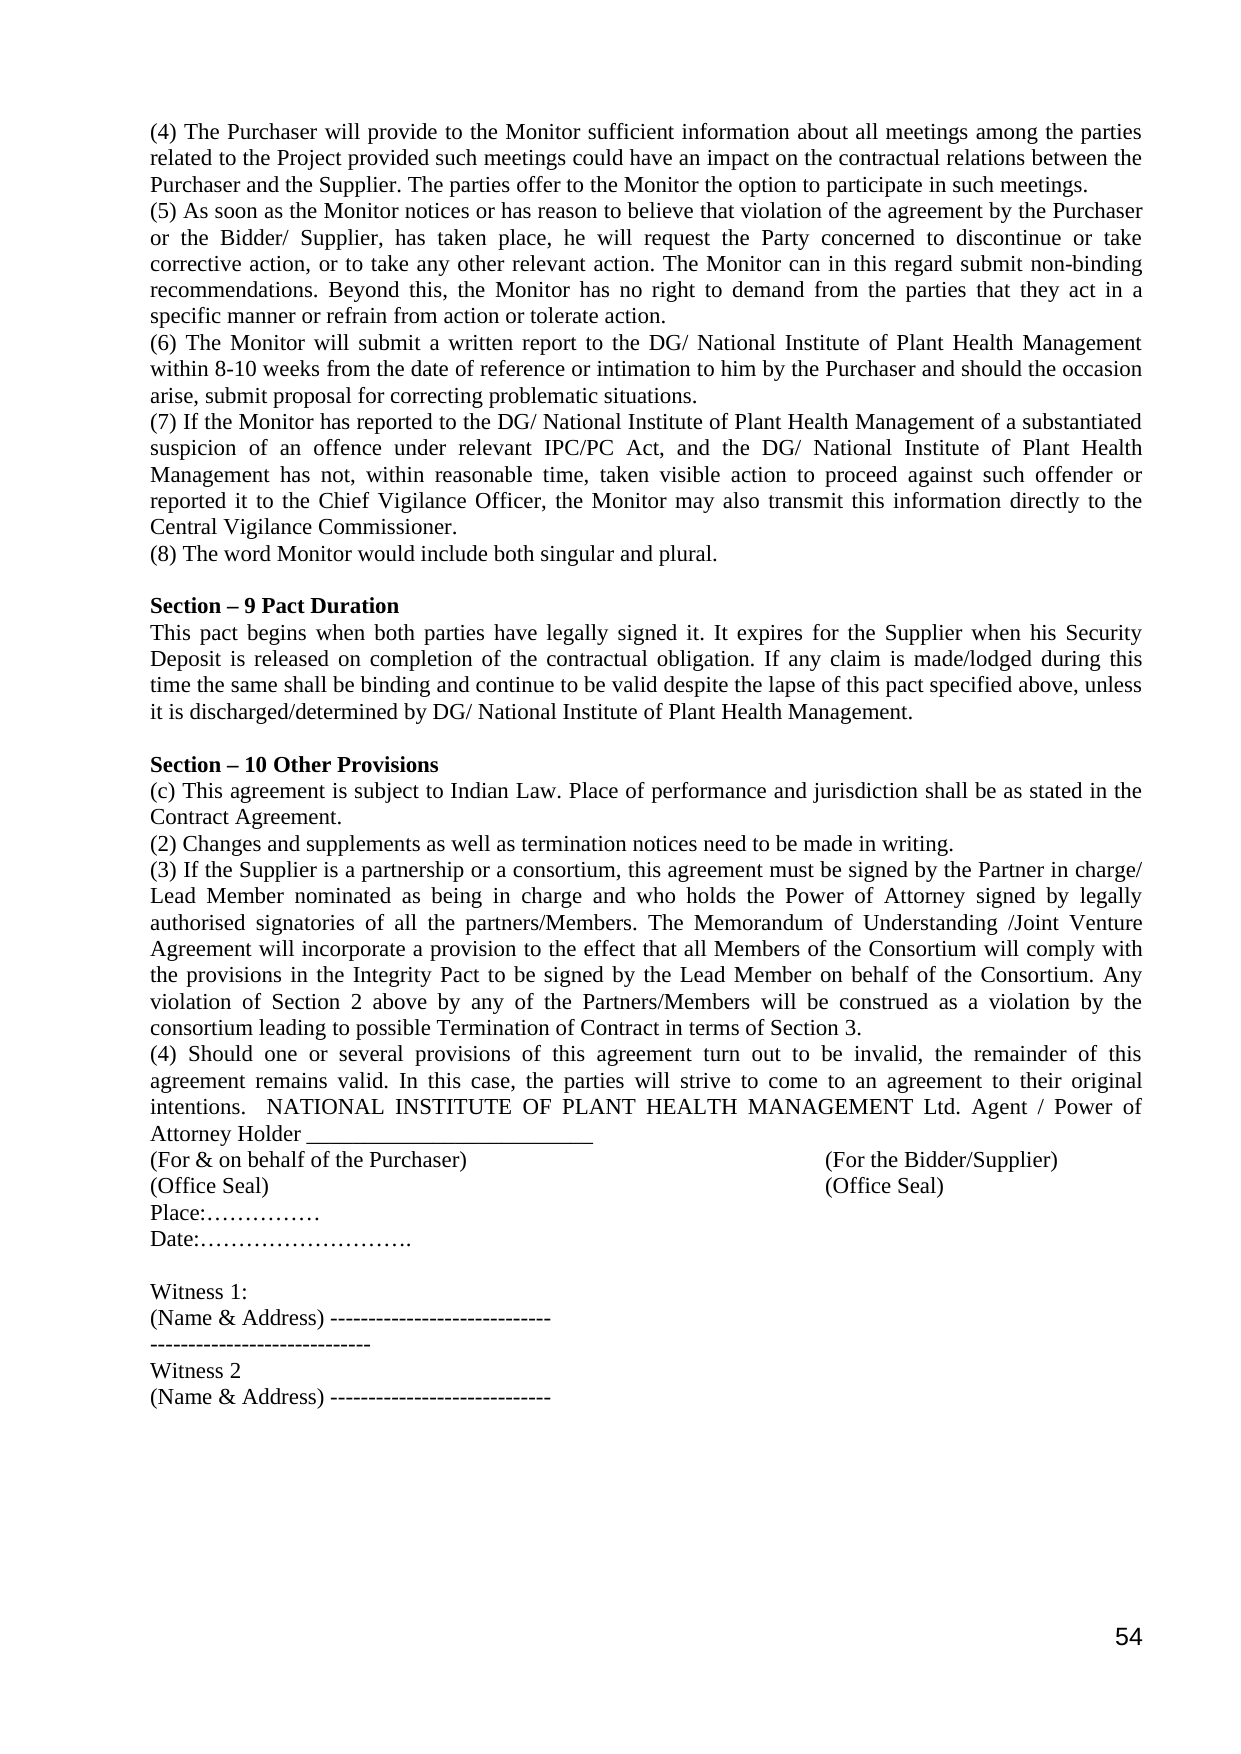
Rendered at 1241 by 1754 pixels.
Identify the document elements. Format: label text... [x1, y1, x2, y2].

text (For & on behalf of the Purchaser) (For the Bidder/Supplier) [150, 1146, 1143, 1172]
text (8) The word Monitor would include both singular and plural. [150, 540, 1143, 566]
text (Office Seal) (Office Seal) [150, 1172, 1143, 1199]
text (4) Should one or several provisions of this agreement turn out to be invalid, the remainder of this agreement remains valid. In this case, the parties will strive to come to an agreement to their original intentions. NATIONAL INSTITUTE OF PLANT HEALTH MANAGEMENT Ltd. Agent / Power of Attorney Holder _________________________ [150, 1041, 1143, 1146]
text ----------------------------- [150, 1330, 1143, 1357]
text Section – 9 Pact Duration [150, 592, 1143, 619]
text (c) This agreement is subject to Indian Law. Place of performance and jurisdiction shall be as stated in the Contract Agreement. [150, 777, 1143, 830]
text (3) If the Supplier is a partnership or a consortium, this agreement must be signed by the Partner in charge/ Lead Member nominated as being in charge and who holds the Power of Attorney signed by legally authorised signatories of all the partners/Members. The Memorandum of Understanding /Joint Venture Agreement will incorporate a provision to the effect that all Members of the Consortium will comply with the provisions in the Integrity Pact to be signed by the Lead Member on behalf of the Consortium. Any violation of Section 2 above by any of the Partners/Members will be construed as a violation by the consortium leading to possible Termination of Contract in terms of Section 3. [150, 856, 1143, 1041]
text Section – 10 Other Provisions [150, 751, 1143, 777]
text (6) The Monitor will submit a written report to the DG/ National Institute of Plant Health Management within 8-10 weeks from the date of reference or intimation to him by the Purchaser and should the occasion arise, submit proposal for correcting problematic situations. [150, 329, 1143, 408]
text (7) If the Monitor has reported to the DG/ National Institute of Plant Health Management of a substantiated suspicion of an offence under relevant IPC/PC Act, and the DG/ National Institute of Plant Health Management has not, within reasonable time, taken visible action to proceed against such offender or reported it to the Chief Vigilance Officer, the Monitor may also transmit this information directly to the Central Vigilance Commissioner. [150, 408, 1143, 540]
text (2) Changes and supplements as well as termination notices need to be made in writing. [150, 830, 1143, 856]
text This pact begins when both parties have legally signed it. It expires for the Supplier when his Security Deposit is released on completion of the contractual obligation. If any claim is made/lodged during this time the same shall be binding and continue to be valid despite the lapse of this pact specified above, unless it is discharged/determined by DG/ National Institute of Plant Health Management. [150, 619, 1143, 724]
text Witness 1: [150, 1278, 1143, 1304]
text Place:…………… [150, 1199, 1143, 1225]
text Date:………………………. [150, 1225, 1143, 1251]
text (5) As soon as the Monitor notices or has reason to believe that violation of the agreement by the Purchaser or the Bidder/ Supplier, has taken place, he will request the Party concerned to discontinue or take corrective action, or to take any other relevant action. The Monitor can in this regard submit non-binding recommendations. Beyond this, the Monitor has no right to demand from the parties that they act in a specific manner or refrain from action or tolerate action. [150, 197, 1143, 329]
text (Name & Address) ----------------------------- [150, 1383, 1143, 1409]
text (4) The Purchaser will provide to the Monitor sufficient information about all meetings among the parties related to the Project provided such meetings could have an impact on the contractual relations between the Purchaser and the Supplier. The parties offer to the Monitor the option to participate in such meetings. [150, 118, 1143, 197]
text Witness 2 [150, 1357, 1143, 1383]
text (Name & Address) ----------------------------- [150, 1304, 1143, 1330]
